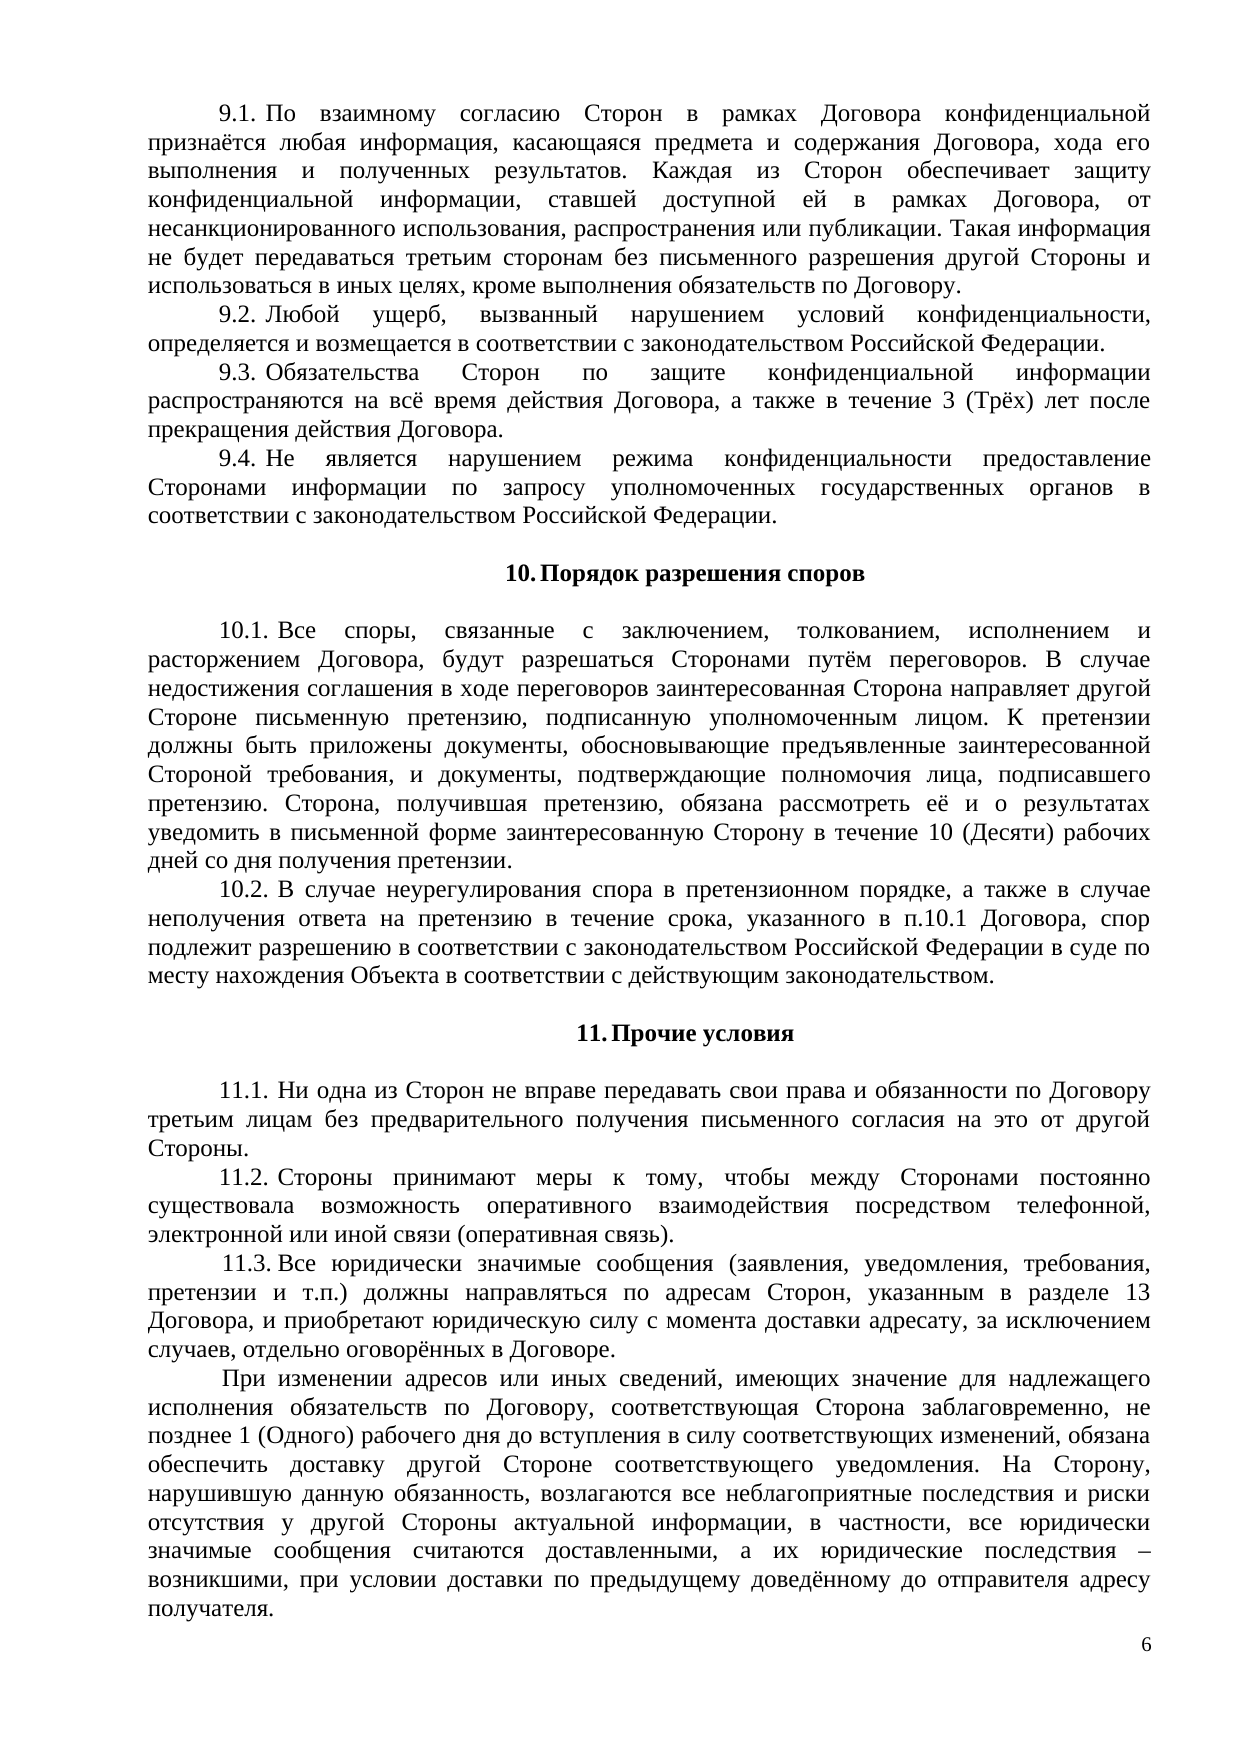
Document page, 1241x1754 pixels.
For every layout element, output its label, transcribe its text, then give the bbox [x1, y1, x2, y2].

list Не является нарушением режима конфиденциальности предоставление Сторонами информации по запросу уполномоченных государственных органов в соответствии с законодательством Российской Федерации. [148, 443, 1152, 529]
list Порядок разрешения споров [148, 558, 1152, 587]
list Ни одна из Сторон не вправе передавать свои права и обязанности по Договору третьим лицам без предварительного получения письменного согласия на это от другой Стороны. [148, 1075, 1152, 1162]
list Обязательства Сторон по защите конфиденциальной информации распространяются на всё время действия Договора, а также в течение 3 (Трёх) лет после прекращения действия Договора. [148, 357, 1152, 443]
list Любой ущерб, вызванный нарушением условий конфиденциальности, определяется и возмещается в соответствии с законодательством Российской Федерации. [148, 299, 1152, 357]
list Прочие условия [148, 1018, 1152, 1047]
list Все юридически значимые сообщения (заявления, уведомления, требования, претензии и т.п.) должны направляться по адресам Сторон, указанным в разделе 13 Договора, и приобретают юридическую силу с момента доставки адресату, за исключением случаев, отдельно оговорённых в Договоре. [148, 1248, 1152, 1363]
list Все споры, связанные с заключением, толкованием, исполнением и расторжением Договора, будут разрешаться Сторонами путём переговоров. В случае недостижения соглашения в ходе переговоров заинтересованная Сторона направляет другой Стороне письменную претензию, подписанную уполномоченным лицом. К претензии должны быть приложены документы, обосновывающие предъявленные заинтересованной Стороной требования, и документы, подтверждающие полномочия лица, подписавшего претензию. Сторона, получившая претензию, обязана рассмотреть её и о результатах уведомить в письменной форме заинтересованную Сторону в течение 10 (Десяти) рабочих дней со дня получения претензии. [148, 615, 1152, 874]
list При изменении адресов или иных сведений, имеющих значение для надлежащего исполнения обязательств по Договору, соответствующая Сторона заблаговременно, не позднее 1 (Одного) рабочего дня до вступления в силу соответствующих изменений, обязана обеспечить доставку другой Стороне соответствующего уведомления. На Сторону, нарушившую данную обязанность, возлагаются все неблагоприятные последствия и риски отсутствия у другой Стороны актуальной информации, в частности, все юридически значимые сообщения считаются доставленными, а их юридические последствия – возникшими, при условии доставки по предыдущему доведённому до отправителя адресу получателя. [148, 1363, 1152, 1622]
list В случае неурегулирования спора в претензионном порядке, а также в случае неполучения ответа на претензию в течение срока, указанного в п.10.1 Договора, спор подлежит разрешению в соответствии с законодательством Российской Федерации в суде по месту нахождения Объекта в соответствии с действующим законодательством. [148, 874, 1152, 989]
list Стороны принимают меры к тому, чтобы между Сторонами постоянно существовала возможность оперативного взаимодействия посредством телефонной, электронной или иной связи (оперативная связь). [148, 1162, 1152, 1248]
list По взаимному согласию Сторон в рамках Договора конфиденциальной признаётся любая информация, касающаяся предмета и содержания Договора, хода его выполнения и полученных результатов. Каждая из Сторон обеспечивает защиту конфиденциальной информации, ставшей доступной ей в рамках Договора, от несанкционированного использования, распространения или публикации. Такая информация не будет передаваться третьим сторонам без письменного разрешения другой Стороны и использоваться в иных целях, кроме выполнения обязательств по Договору. [148, 98, 1152, 299]
